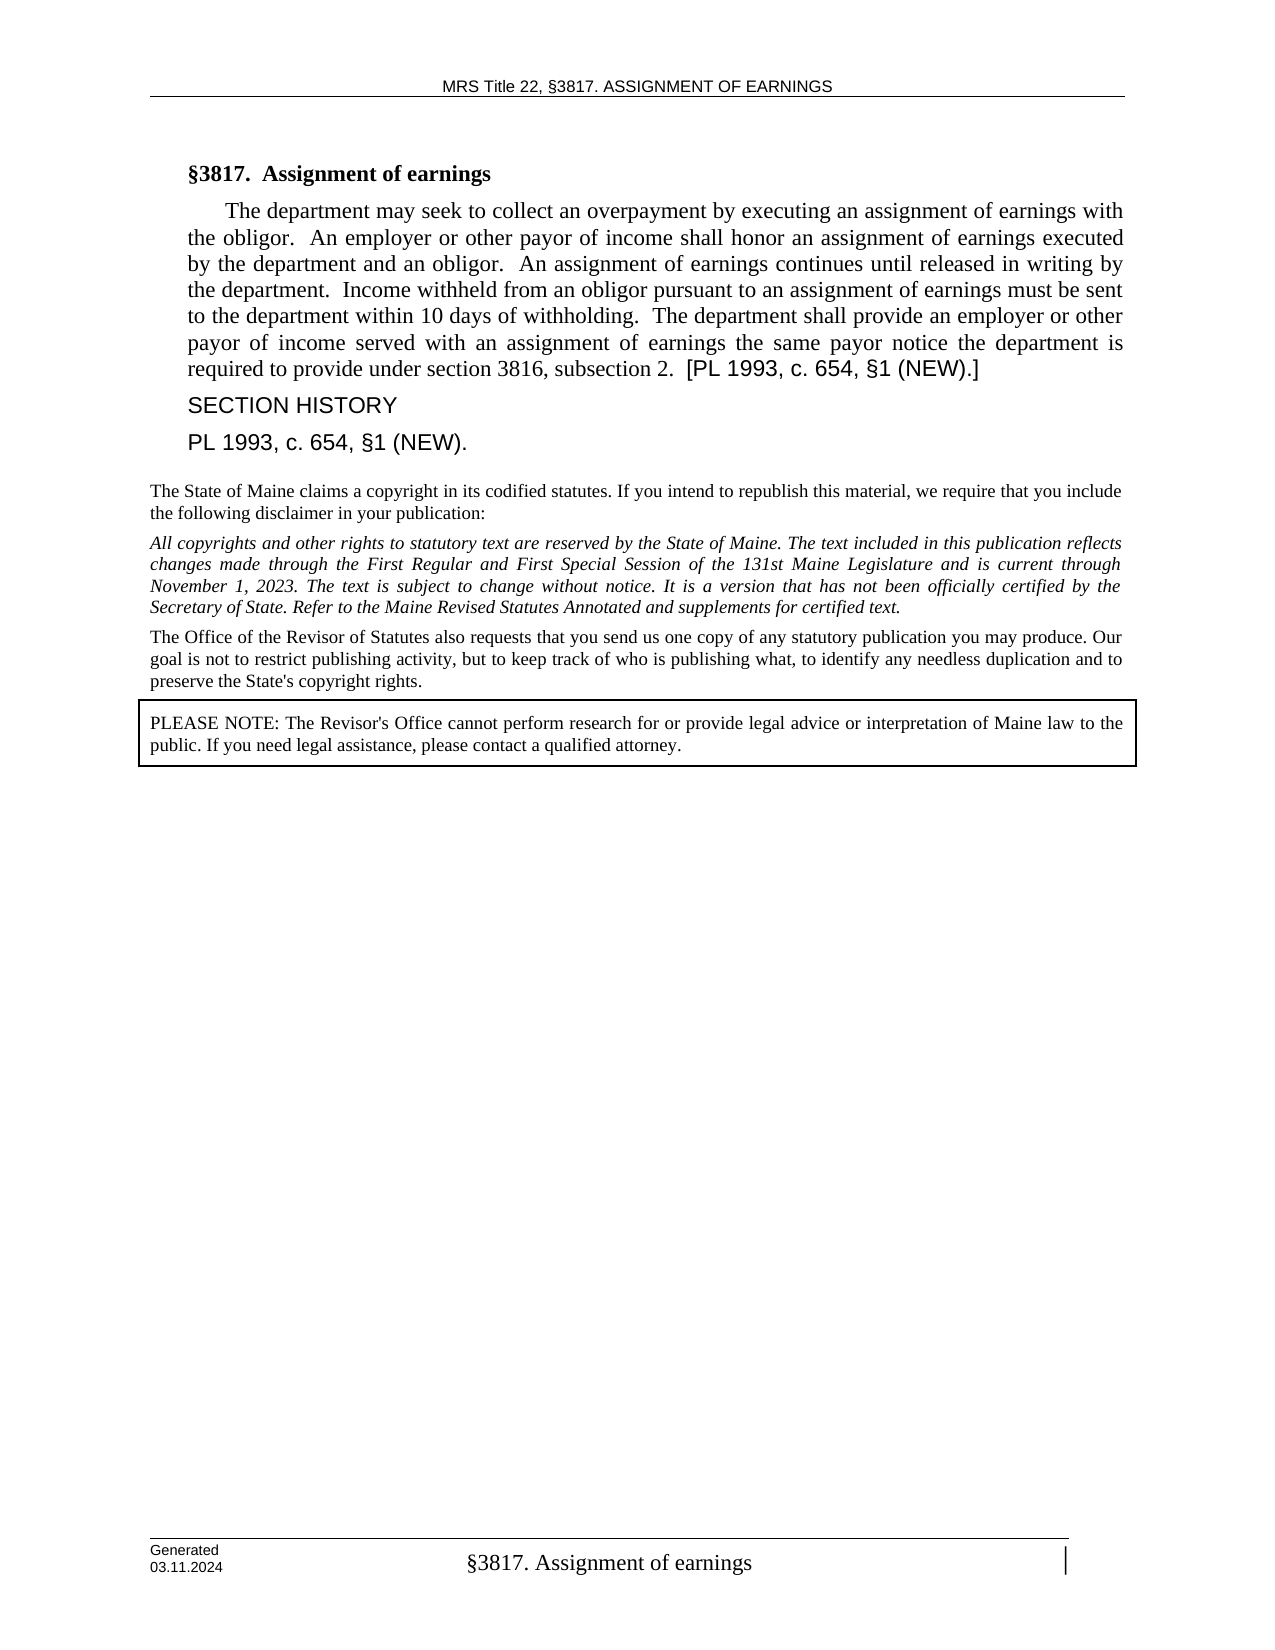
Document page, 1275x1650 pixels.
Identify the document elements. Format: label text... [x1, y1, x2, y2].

text PL 1993, c. 654, §1 (NEW). [187, 429, 1125, 455]
text SECTION HISTORY [187, 392, 1125, 418]
text All copyrights and other rights to statutory text are reserved by the State of Maine. The text included in this publication reflects changes made through the First Regular and First Special Session of the 131st Maine Legislature and is current through November 1, 2023 . The text is subject to change without notice. It is a version that has not been officially certified by the Secretary of State. Refer to the Maine Revised Statutes Annotated and supplements for certified text. [150, 532, 1125, 618]
text The department may seek to collect an overpayment by executing an assignment of earnings with the obligor. An employer or other payor of income shall honor an assignment of earnings executed by the department and an obligor. An assignment of earnings continues until released in writing by the department. Income withheld from an obligor pursuant to an assignment of earnings must be sent to the department within 10 days of withholding. The department shall provide an employer or other payor of income served with an assignment of earnings the same payor notice the department is required to provide under section 3816, subsection 2. [PL 1993, c. 654, §1 (NEW).] [187, 197, 1125, 382]
text §3817. Assignment of earnings [187, 160, 1125, 187]
text The State of Maine claims a copyright in its codified statutes. If you intend to republish this material, we require that you include the following disclaimer in your publication: [150, 480, 1125, 523]
text The Office of the Revisor of Statutes also requests that you send us one copy of any statutory publication you may produce. Our goal is not to restrict publishing activity, but to keep track of who is publishing what, to identify any needless duplication and to preserve the State's copyright rights. [150, 626, 1125, 691]
text PLEASE NOTE: The Revisor's Office cannot perform research for or provide legal advice or interpretation of Maine law to the public. If you need legal assistance, please contact a qualified attorney. [140, 701, 1135, 765]
